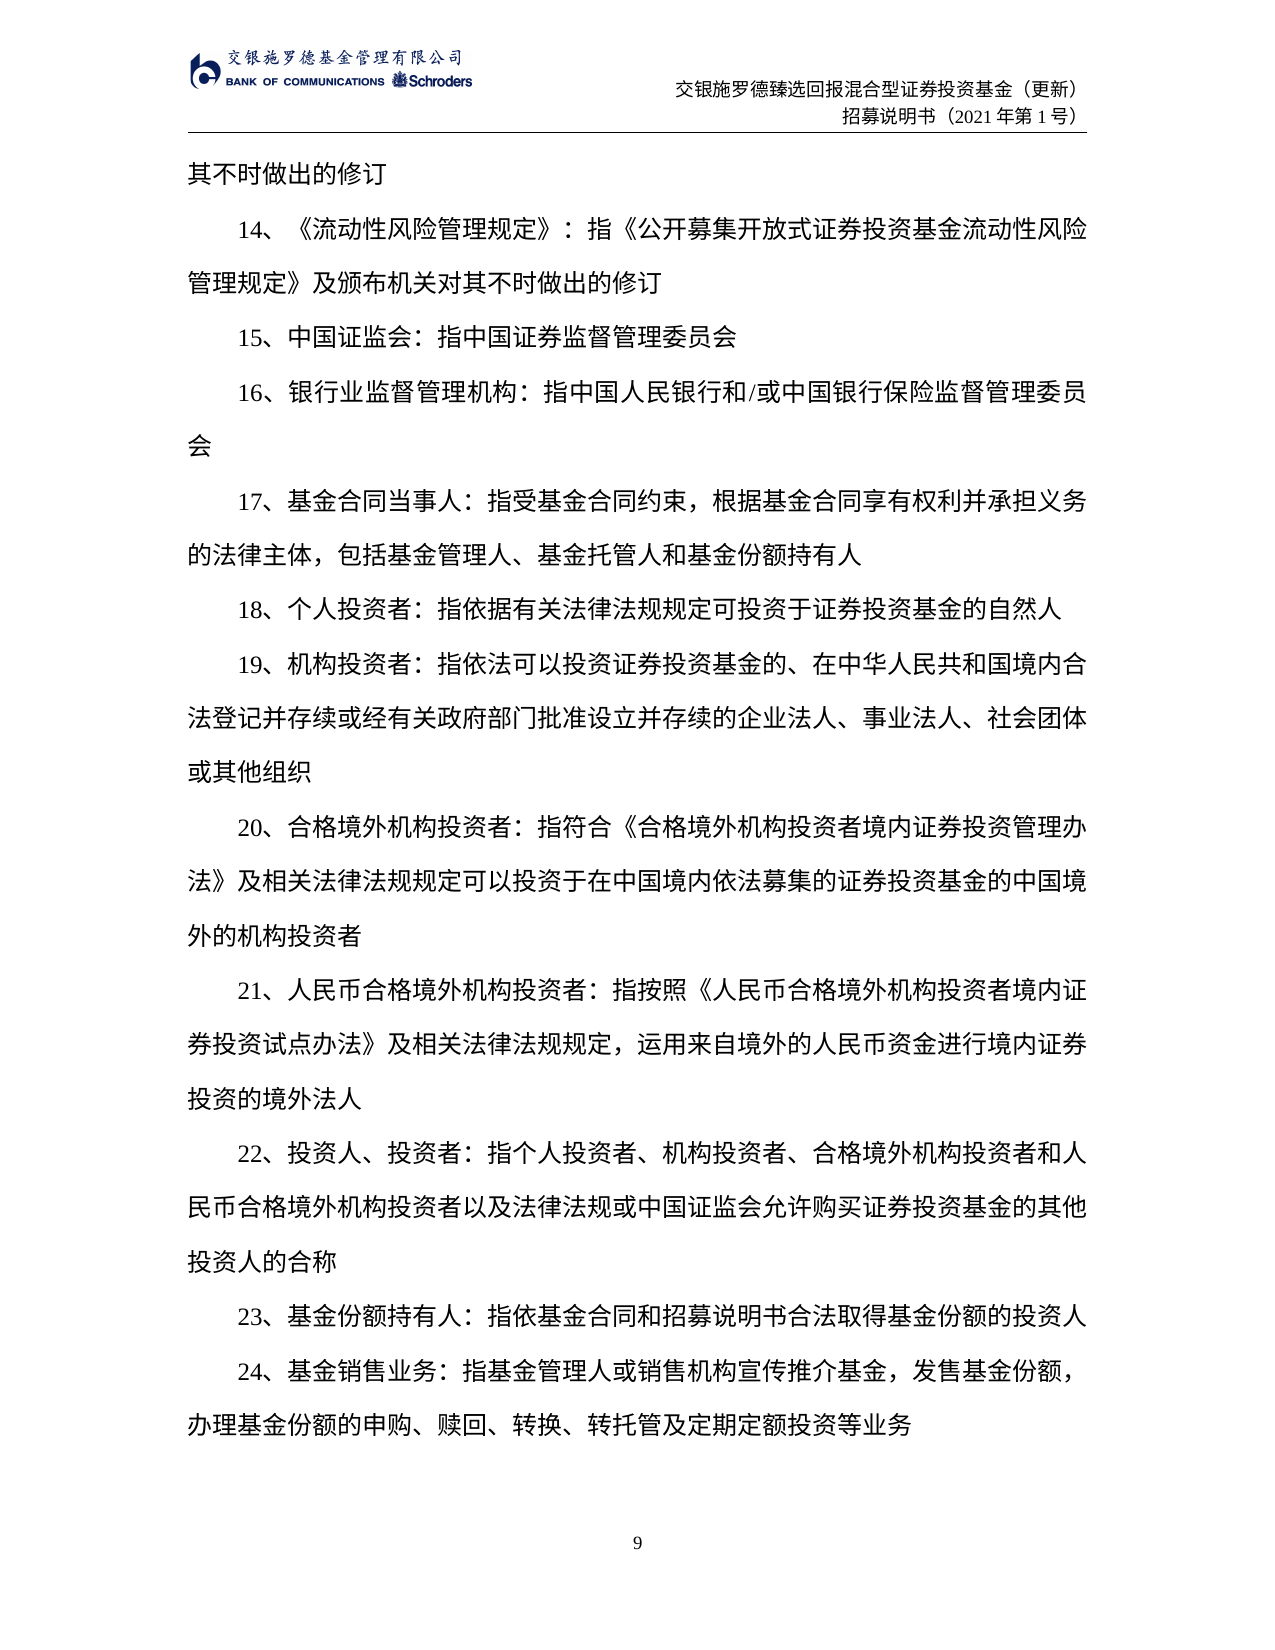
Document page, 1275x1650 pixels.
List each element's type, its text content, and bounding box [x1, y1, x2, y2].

picture [190, 50, 472, 89]
text 17、基金合同当事人：指受基金合同约束，根据基金合同享有权利并承担义务的法律主体，包括基金管理人、基金托管人和基金份额持有人 [187, 481, 1087, 572]
text 20、合格境外机构投资者：指符合《合格境外机构投资者境内证券投资管理办法》及相关法律法规规定可以投资于在中国境内依法募集的证券投资基金的中国境外的机构投资者 [187, 807, 1087, 952]
text 15、中国证监会：指中国证券监督管理委员会 [187, 318, 1087, 354]
text 16、银行业监督管理机构：指中国人民银行和/或中国银行保险监督管理委员会 [187, 372, 1087, 463]
text 23、基金份额持有人：指依基金合同和招募说明书合法取得基金份额的投资人 [187, 1297, 1087, 1333]
text 14、《流动性风险管理规定》：指《公开募集开放式证券投资基金流动性风险管理规定》及颁布机关对其不时做出的修订 [187, 209, 1087, 300]
text 19、机构投资者：指依法可以投资证券投资基金的、在中华人民共和国境内合法登记并存续或经有关政府部门批准设立并存续的企业法人、事业法人、社会团体或其他组织 [187, 644, 1087, 789]
text 18、个人投资者：指依据有关法律法规规定可投资于证券投资基金的自然人 [187, 590, 1087, 626]
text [187, 155, 1087, 191]
text 21、人民币合格境外机构投资者：指按照《人民币合格境外机构投资者境内证券投资试点办法》及相关法律法规规定，运用来自境外的人民币资金进行境内证券投资的境外法人 [187, 970, 1087, 1115]
text 22、投资人、投资者：指个人投资者、机构投资者、合格境外机构投资者和人民币合格境外机构投资者以及法律法规或中国证监会允许购买证券投资基金的其他投资人的合称 [187, 1133, 1087, 1278]
text 24、基金销售业务：指基金管理人或销售机构宣传推介基金，发售基金份额，办理基金份额的申购、赎回、转换、转托管及定期定额投资等业务 [187, 1351, 1087, 1442]
